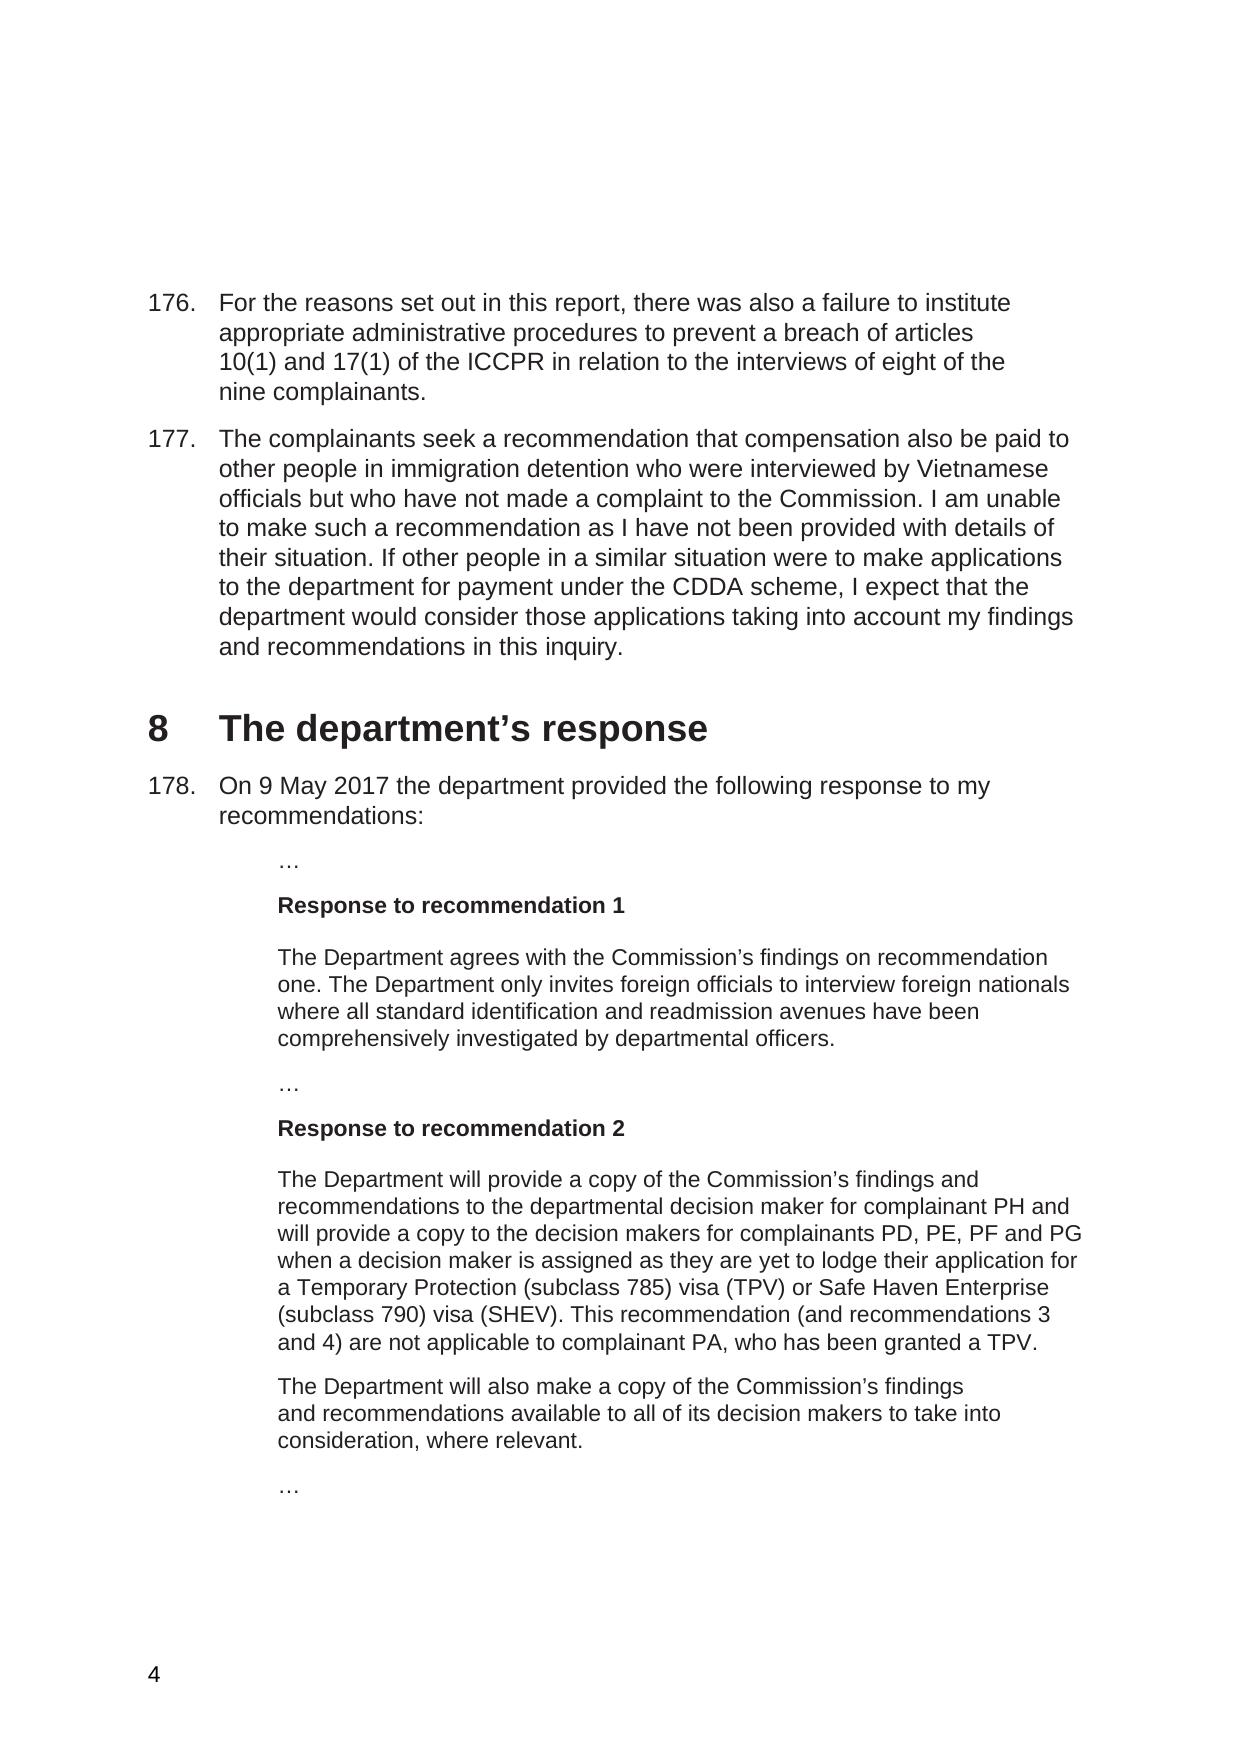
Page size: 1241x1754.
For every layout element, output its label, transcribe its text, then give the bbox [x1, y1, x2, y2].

text The Department agrees with the Commission’s findings on recommendation one. The Department only invites foreign officials to interview foreign nationals where all standard identification and readmission avenues have been comprehensively investigated by departmental officers. [277, 943, 1072, 1051]
text … [277, 847, 1094, 874]
list For the reasons set out in this report, there was also a failure to institute appropriate administrative procedures to prevent a breach of articles 10(1) and 17(1) of the ICCPR in relation to the interviews of eight of the nine complainants. [148, 288, 1040, 406]
text The Department will also make a copy of the Commission’s findings and recommendations available to all of its decision makers to take into consideration, where relevant. [277, 1373, 1002, 1454]
subtitle The department’s response [148, 706, 1094, 749]
text Response to recommendation 1 [277, 892, 1094, 919]
text … [277, 1070, 1094, 1096]
list The complainants seek a recommendation that compensation also be paid to other people in immigration detention who were interviewed by Vietnamese officials but who have not made a complaint to the Commission. I am unable to make such a recommendation as I have not been provided with details of their situation. If other people in a similar situation were to make applications to the department for payment under the CDDA scheme, I expect that the department would consider those applications taking into account my findings and recommendations in this inquiry. [148, 424, 1075, 660]
text … [277, 1472, 1094, 1498]
text The Department will provide a copy of the Commission’s findings and recommendations to the departmental decision maker for complainant PH and will provide a copy to the decision makers for complainants PD, PE, PF and PG when a decision maker is assigned as they are yet to lodge their application for a Temporary Protection (subclass 785) visa (TPV) or Safe Haven Enterprise (subclass 790) visa (SHEV). This recommendation (and recommendations 3 and 4) are not applicable to complainant PA, who has been granted a TPV. [277, 1166, 1084, 1355]
text Response to recommendation 2 [277, 1115, 1094, 1141]
list On 9 May 2017 the department provided the following response to my recommendations: [148, 771, 991, 829]
